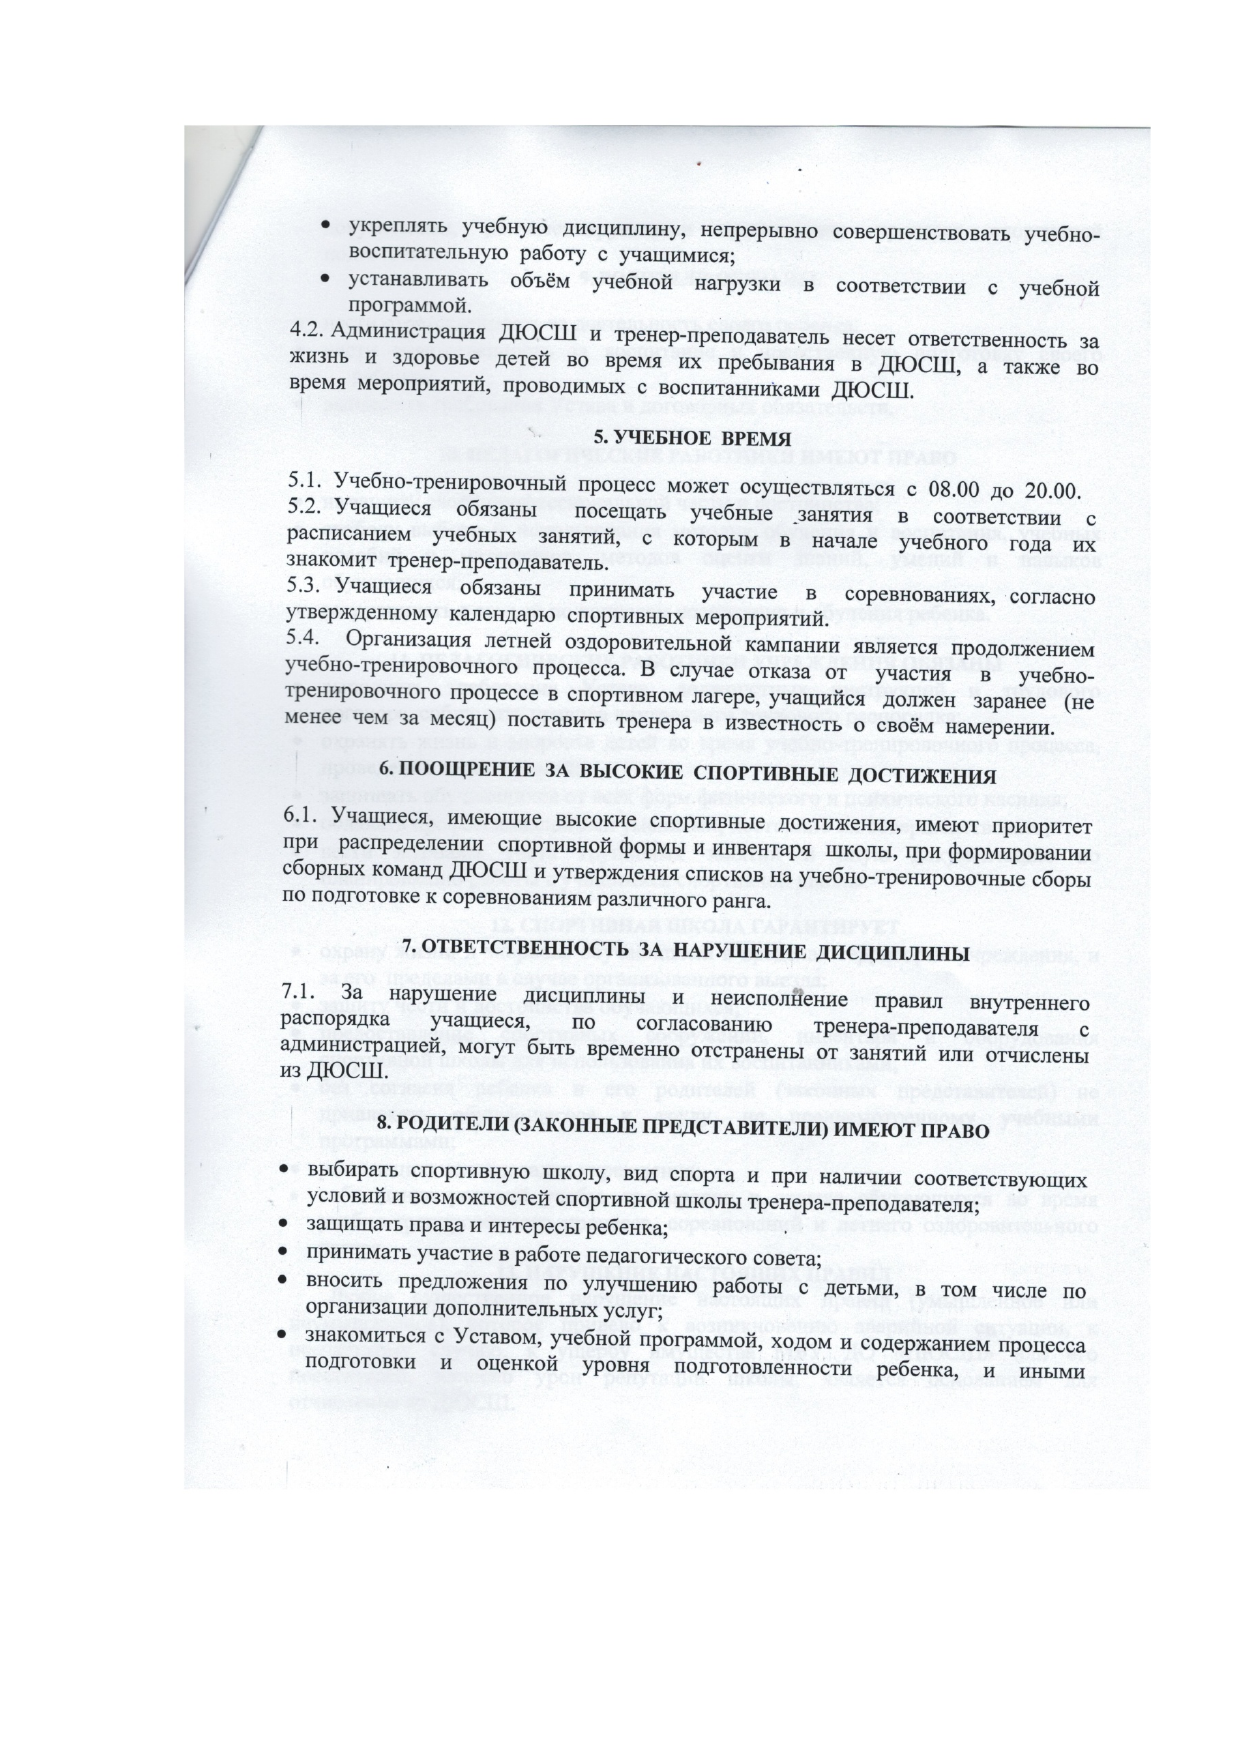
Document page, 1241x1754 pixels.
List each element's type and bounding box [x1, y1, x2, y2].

picture [177, 118, 1151, 1496]
